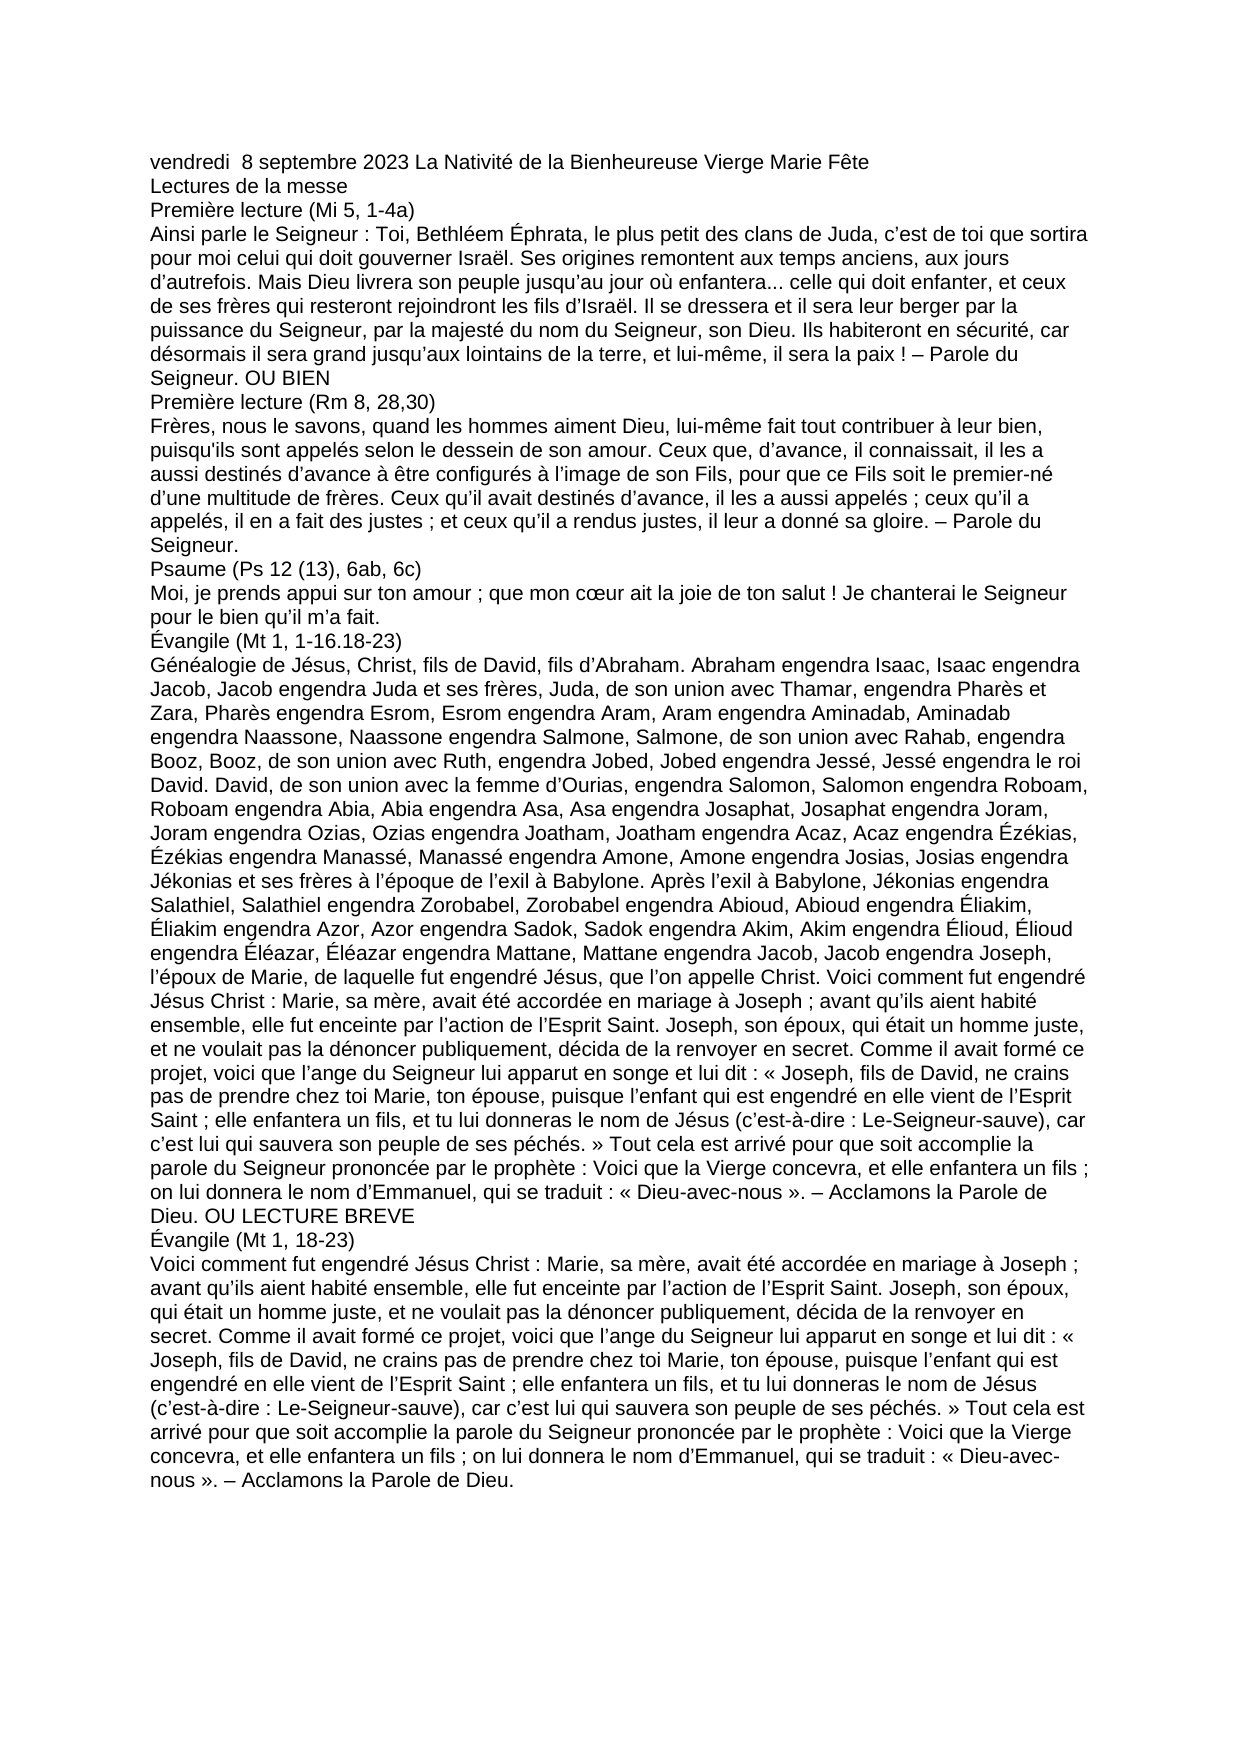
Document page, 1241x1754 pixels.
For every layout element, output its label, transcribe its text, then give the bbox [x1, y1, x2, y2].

text Généalogie de Jésus, Christ, fils de David, fils d’Abraham. Abraham engendra Isaac, Isaac engendra Jacob, Jacob engendra Juda et ses frères, Juda, de son union avec Thamar, engendra Pharès et Zara, Pharès engendra Esrom, Esrom engendra Aram, Aram engendra Aminadab, Aminadab engendra Naassone, Naassone engendra Salmone, Salmone, de son union avec Rahab, engendra Booz, Booz, de son union avec Ruth, engendra Jobed, Jobed engendra Jessé, Jessé engendra le roi David. David, de son union avec la femme d’Ourias, engendra Salomon, Salomon engendra Roboam, Roboam engendra Abia, Abia engendra Asa, Asa engendra Josaphat, Josaphat engendra Joram, Joram engendra Ozias, Ozias engendra Joatham, Joatham engendra Acaz, Acaz engendra Ézékias, Ézékias engendra Manassé, Manassé engendra Amone, Amone engendra Josias, Josias engendra Jékonias et ses frères à l’époque de l’exil à Babylone. Après l’exil à Babylone, Jékonias engendra Salathiel, Salathiel engendra Zorobabel, Zorobabel engendra Abioud, Abioud engendra Éliakim, Éliakim engendra Azor, Azor engendra Sadok, Sadok engendra Akim, Akim engendra Élioud, Élioud engendra Éléazar, Éléazar engendra Mattane, Mattane engendra Jacob, Jacob engendra Joseph, l’époux de Marie, de laquelle fut engendré Jésus, que l’on appelle Christ. Voici comment fut engendré Jésus Christ : Marie, sa mère, avait été accordée en mariage à Joseph ; avant qu’ils aient habité ensemble, elle fut enceinte par l’action de l’Esprit Saint. Joseph, son époux, qui était un homme juste, et ne voulait pas la dénoncer publiquement, décida de la renvoyer en secret. Comme il avait formé ce projet, voici que l’ange du Seigneur lui apparut en songe et lui dit : « Joseph, fils de David, ne crains pas de prendre chez toi Marie, ton épouse, puisque l’enfant qui est engendré en elle vient de l’Esprit Saint ; elle enfantera un fils, et tu lui donneras le nom de Jésus (c’est-à-dire : Le-Seigneur-sauve), car c’est lui qui sauvera son peuple de ses péchés. » Tout cela est arrivé pour que soit accomplie la parole du Seigneur prononcée par le prophète : Voici que la Vierge concevra, et elle enfantera un fils ; on lui donnera le nom d’Emmanuel, qui se traduit : « Dieu-avec-nous ». – Acclamons la Parole de Dieu. OU LECTURE BREVE [150, 653, 1090, 1228]
text Ainsi parle le Seigneur : Toi, Bethléem Éphrata, le plus petit des clans de Juda, c’est de toi que sortira pour moi celui qui doit gouverner Israël. Ses origines remontent aux temps anciens, aux jours d’autrefois. Mais Dieu livrera son peuple jusqu’au jour où enfantera... celle qui doit enfanter, et ceux de ses frères qui resteront rejoindront les fils d’Israël. Il se dressera et il sera leur berger par la puissance du Seigneur, par la majesté du nom du Seigneur, son Dieu. Ils habiteront en sécurité, car désormais il sera grand jusqu’aux lointains de la terre, et lui-même, il sera la paix ! – Parole du Seigneur. OU BIEN [150, 222, 1090, 389]
text Moi, je prends appui sur ton amour ; que mon cœur ait la joie de ton salut ! Je chanterai le Seigneur pour le bien qu’il m’a fait. [150, 581, 1090, 629]
text Voici comment fut engendré Jésus Christ : Marie, sa mère, avait été accordée en mariage à Joseph ; avant qu’ils aient habité ensemble, elle fut enceinte par l’action de l’Esprit Saint. Joseph, son époux, qui était un homme juste, et ne voulait pas la dénoncer publiquement, décida de la renvoyer en secret. Comme il avait formé ce projet, voici que l’ange du Seigneur lui apparut en songe et lui dit : « Joseph, fils de David, ne crains pas de prendre chez toi Marie, ton épouse, puisque l’enfant qui est engendré en elle vient de l’Esprit Saint ; elle enfantera un fils, et tu lui donneras le nom de Jésus (c’est-à-dire : Le-Seigneur-sauve), car c’est lui qui sauvera son peuple de ses péchés. » Tout cela est arrivé pour que soit accomplie la parole du Seigneur prononcée par le prophète : Voici que la Vierge concevra, et elle enfantera un fils ; on lui donnera le nom d’Emmanuel, qui se traduit : « Dieu-avec-nous ». – Acclamons la Parole de Dieu. [150, 1252, 1090, 1492]
text Frères, nous le savons, quand les hommes aiment Dieu, lui-même fait tout contribuer à leur bien, puisqu'ils sont appelés selon le dessein de son amour. Ceux que, d’avance, il connaissait, il les a aussi destinés d’avance à être configurés à l’image de son Fils, pour que ce Fils soit le premier-né d’une multitude de frères. Ceux qu’il avait destinés d’avance, il les a aussi appelés ; ceux qu’il a appelés, il en a fait des justes ; et ceux qu’il a rendus justes, il leur a donné sa gloire. – Parole du Seigneur. [150, 413, 1090, 557]
